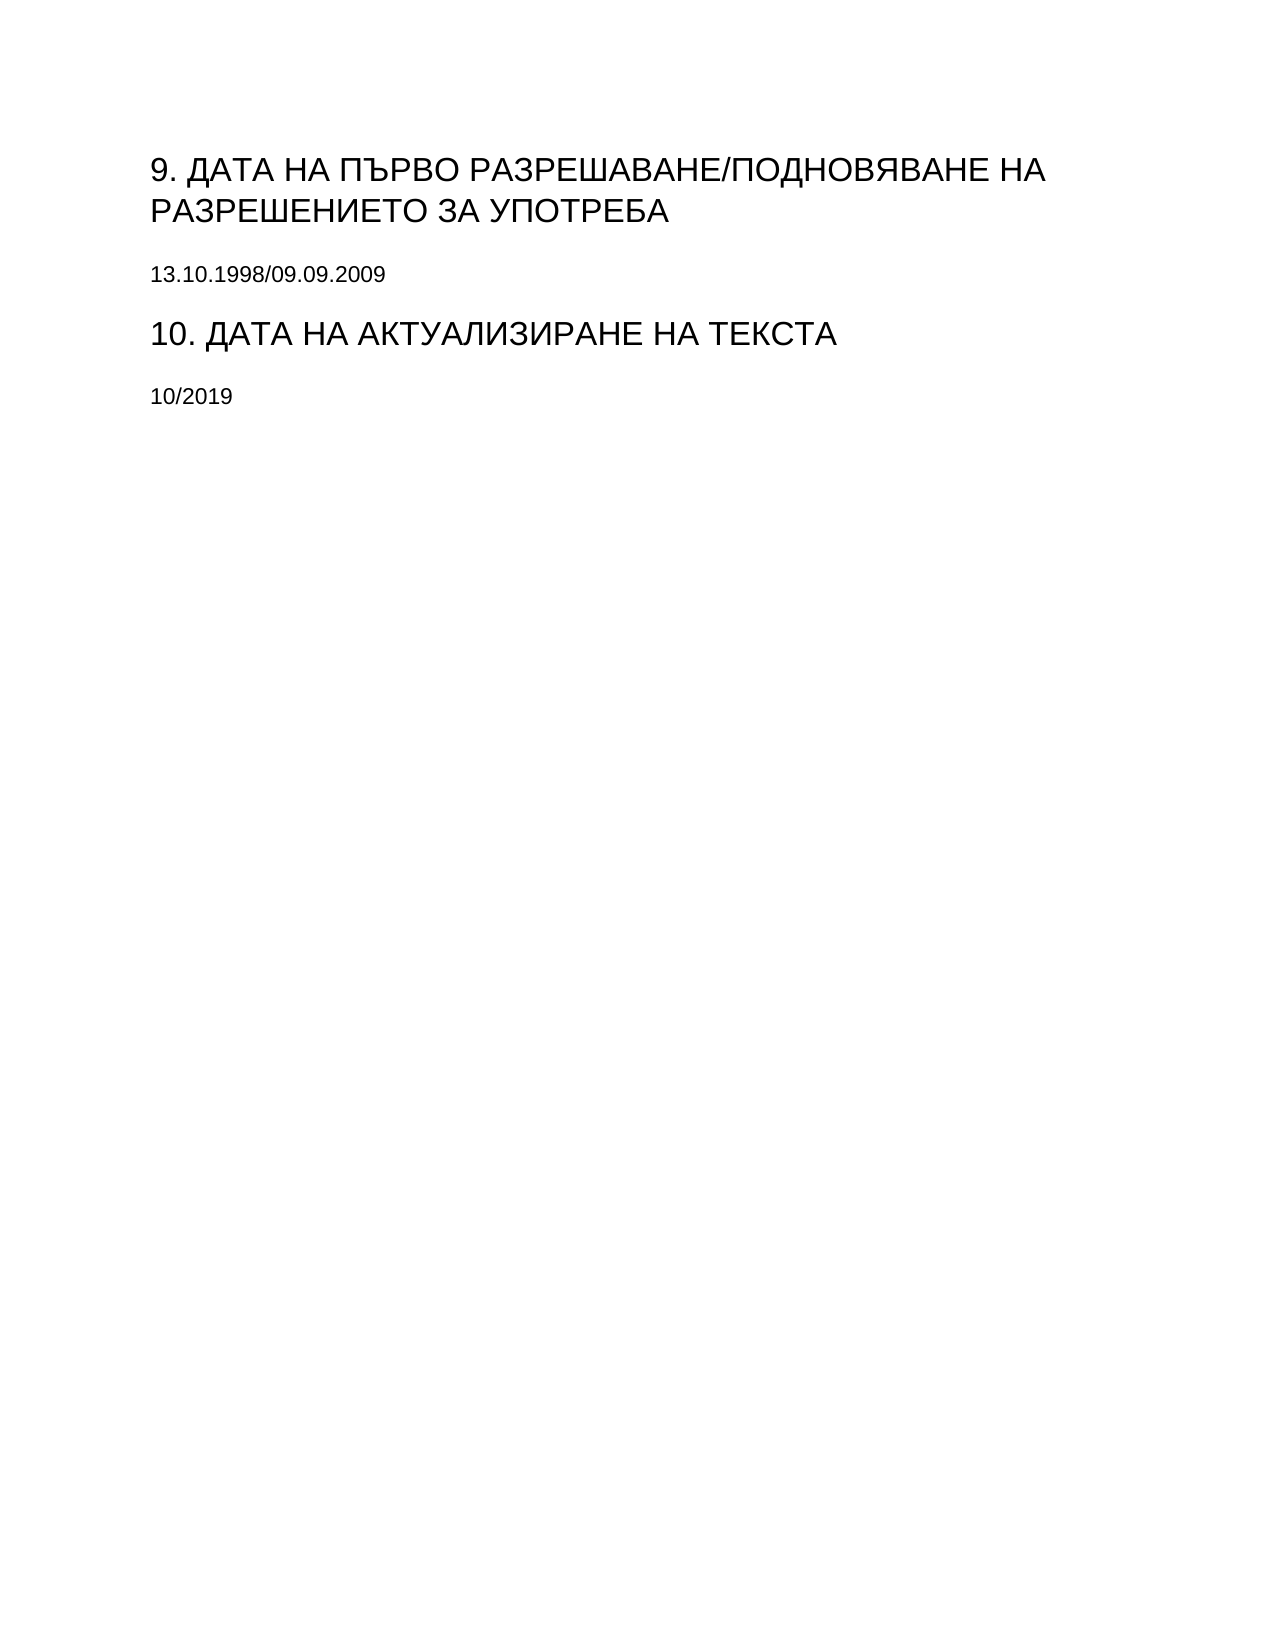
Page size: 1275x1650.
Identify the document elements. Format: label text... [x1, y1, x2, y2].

text 13.10.1998/09.09.2009 [150, 261, 1125, 287]
subtitle 9. ДАТА НА ПЪРВО РАЗРЕШАВАНЕ/ПОДНОВЯВАНЕ НА РАЗРЕШЕНИЕТО ЗА УПОТРЕБА [150, 150, 1125, 230]
subtitle 10. ДАТА НА АКТУАЛИЗИРАНЕ НА ТЕКСТА [150, 314, 1125, 352]
text 10/2019 [150, 383, 1125, 409]
